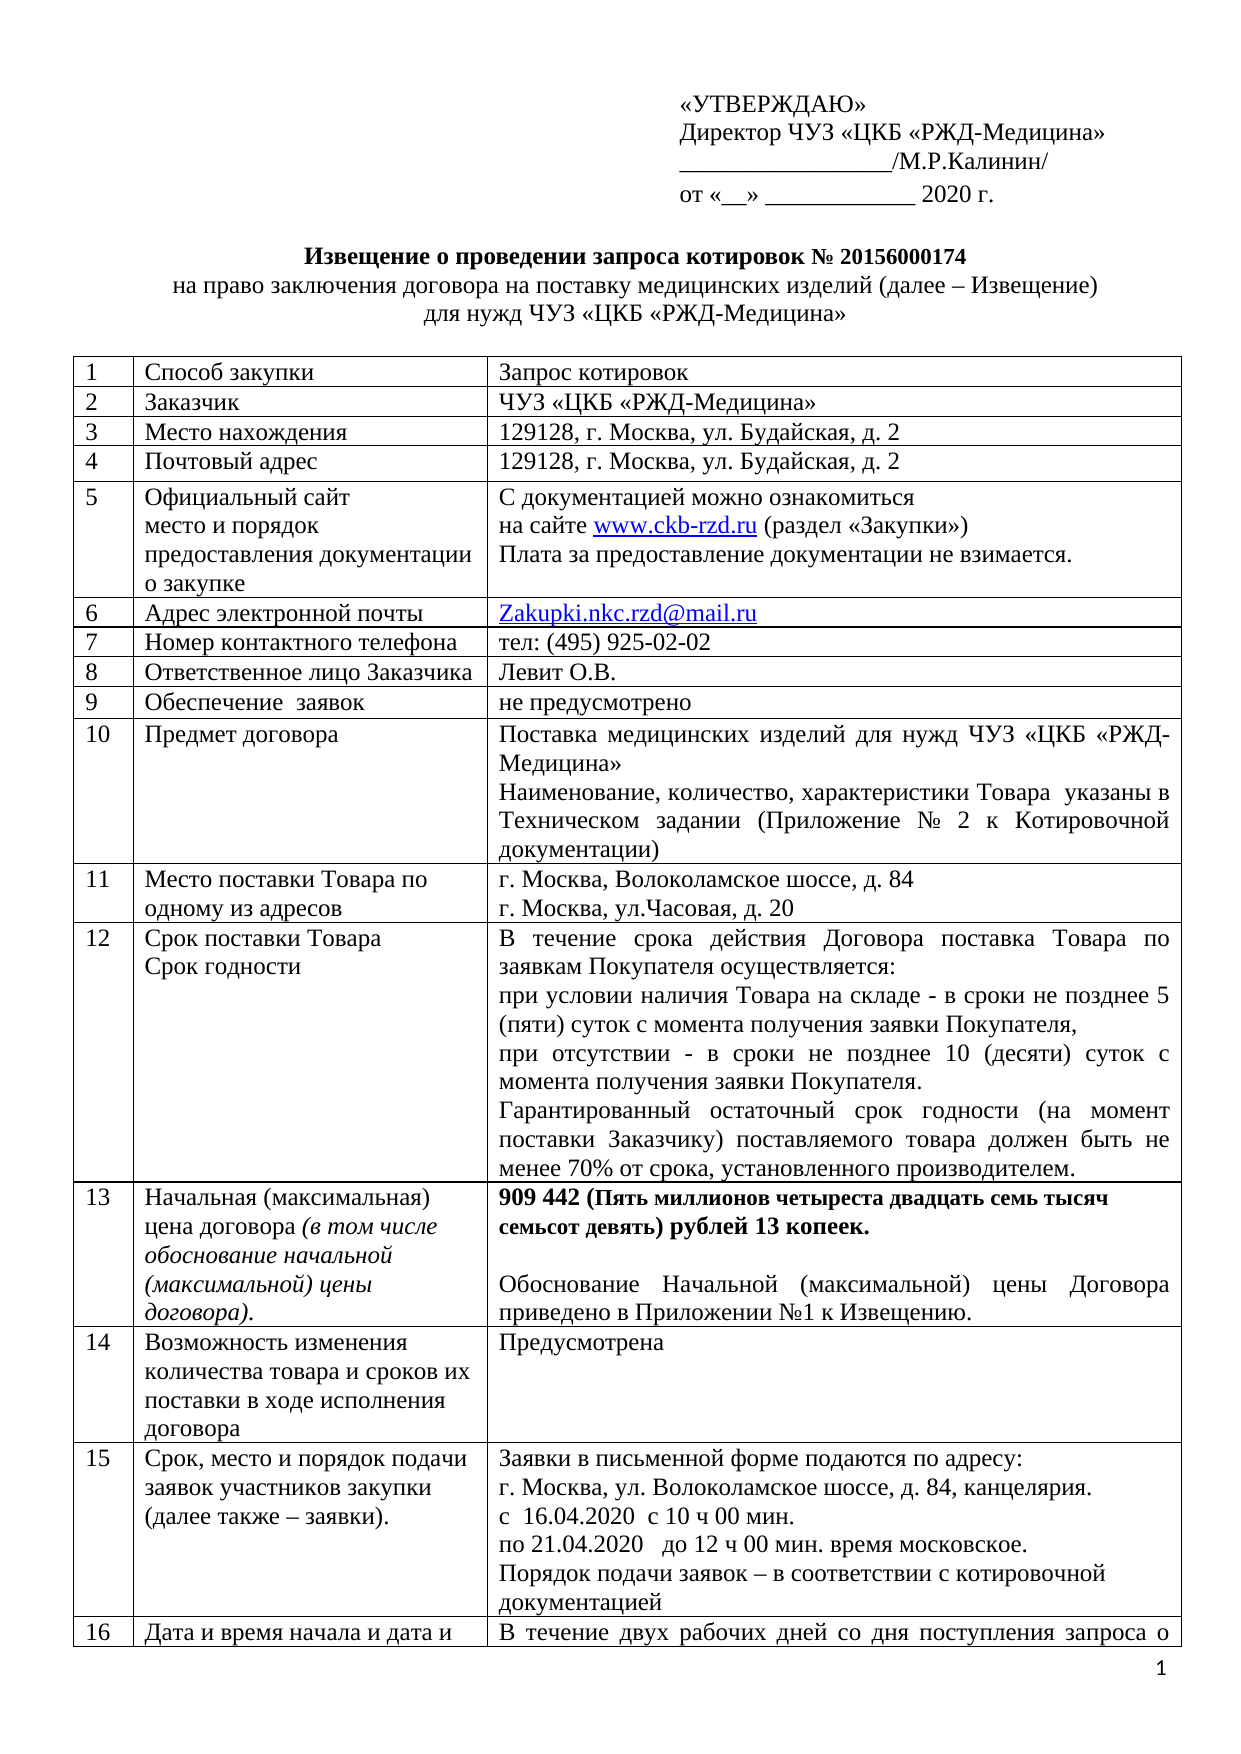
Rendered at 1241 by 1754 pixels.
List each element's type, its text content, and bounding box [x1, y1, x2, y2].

text Директор ЧУЗ «ЦКБ «РЖД-Медицина» [679, 117, 1196, 146]
table_cell 12 [74, 923, 133, 1181]
table_cell Поставка медицинских изделий для нужд ЧУЗ «ЦКБ «РЖД-Медицина» Наименование, количество, характеристики Товара указаны в Техническом задании (Приложение № 2 к Котировочной документации) [488, 719, 1181, 863]
table_cell Номер контактного телефона [134, 628, 487, 656]
table_cell г. Москва, Волоколамское шоссе, д. 84 г. Москва, ул.Часовая, д. 20 [488, 864, 1181, 922]
table_cell 4 [74, 446, 133, 481]
text Извещение о проведении запроса котировок № 20156000174 [103, 241, 1167, 270]
table_cell Почтовый адрес [134, 446, 487, 481]
table_cell 6 [74, 598, 133, 626]
table_cell Предмет договора [134, 719, 487, 863]
table_header 1 [74, 357, 133, 386]
table_cell 3 [74, 417, 133, 445]
table_cell 15 [74, 1443, 133, 1616]
table_cell Обеспечение заявок [134, 687, 487, 718]
table_cell Zakupki.nkc.rzd@mail.ru [488, 598, 1181, 626]
table_cell 16 [74, 1617, 133, 1646]
table_cell Срок поставки Товара Срок годности [134, 923, 487, 1181]
table_cell Левит О.В. [488, 657, 1181, 686]
table_header Способ закупки [134, 357, 487, 386]
table_cell Возможность изменения количества товара и сроков их поставки в ходе исполнения договора [134, 1327, 487, 1442]
table_cell Место поставки Товара по одному из адресов [134, 864, 487, 922]
table_cell Предусмотрена [488, 1327, 1181, 1442]
table_cell Начальная (максимальная) цена договора (в том числе обоснование начальной (максимальной) цены договора). [134, 1183, 487, 1326]
table_cell С документацией можно ознакомиться на сайте www.ckb-rzd.ru (раздел «Закупки») Плата за предоставление документации не взимается. [488, 482, 1181, 597]
table_cell ЧУЗ «ЦКБ «РЖД-Медицина» [488, 387, 1181, 416]
table_cell 13 [74, 1183, 133, 1326]
text «УТВЕРЖДАЮ» [679, 89, 1167, 117]
table_cell 10 [74, 719, 133, 863]
table_cell не предусмотрено [488, 687, 1181, 718]
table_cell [134, 1617, 487, 1646]
table_cell 5 [74, 482, 133, 597]
table_cell Заказчик [134, 387, 487, 416]
table_cell Официальный сайт место и порядок предоставления документации о закупке [134, 482, 487, 597]
table_cell 14 [74, 1327, 133, 1442]
text на право заключения договора на поставку медицинских изделий (далее – Извещение) [103, 270, 1167, 298]
table_cell 129128, г. Москва, ул. Будайская, д. 2 [488, 446, 1181, 481]
table_cell Срок, место и порядок подачи заявок участников закупки (далее также – заявки). [134, 1443, 487, 1616]
table_cell Место нахождения [134, 417, 487, 445]
table_cell 129128, г. Москва, ул. Будайская, д. 2 [488, 417, 1181, 445]
text от «__» ____________ 2020 г. [679, 179, 1167, 208]
table_cell 7 [74, 628, 133, 656]
table_cell В течение срока действия Договора поставка Товара по заявкам Покупателя осуществляется: при условии наличия Товара на складе - в сроки не позднее 5 (пяти) суток с момента получения заявки Покупателя, при отсутствии - в сроки не позднее 10 (десяти) суток с момента получения заявки Покупателя. Гарантированный остаточный срок годности (на момент поставки Заказчику) поставляемого товара должен быть не менее 70% от срока, установленного производителем. [488, 923, 1181, 1181]
table_cell Ответственное лицо Заказчика [134, 657, 487, 686]
table_cell 8 [74, 657, 133, 686]
table_cell 11 [74, 864, 133, 922]
table_cell Адрес электронной почты [134, 598, 487, 626]
table_header Запрос котировок [488, 357, 1181, 386]
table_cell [488, 1617, 1181, 1646]
table_cell 9 [74, 687, 133, 718]
table_cell 909 442 (Пять миллионов четыреста двадцать семь тысяч семьсот девять) рублей 13 копеек. Обоснование Начальной (максимальной) цены Договора приведено в Приложении №1 к Извещению. [488, 1183, 1181, 1326]
text _________________/М.Р.Калинин/ [679, 146, 1196, 175]
text для нужд ЧУЗ «ЦКБ «РЖД-Медицина» [103, 298, 1167, 327]
table_cell Заявки в письменной форме подаются по адресу: г. Москва, ул. Волоколамское шоссе, д. 84, канцелярия. с 16.04.2020 с 10 ч 00 мин. по 21.04.2020 до 12 ч 00 мин. время московское. Порядок подачи заявок – в соответствии с котировочной документацией [488, 1443, 1181, 1616]
table_cell 2 [74, 387, 133, 416]
table_cell тел: (495) 925-02-02 [488, 628, 1181, 656]
